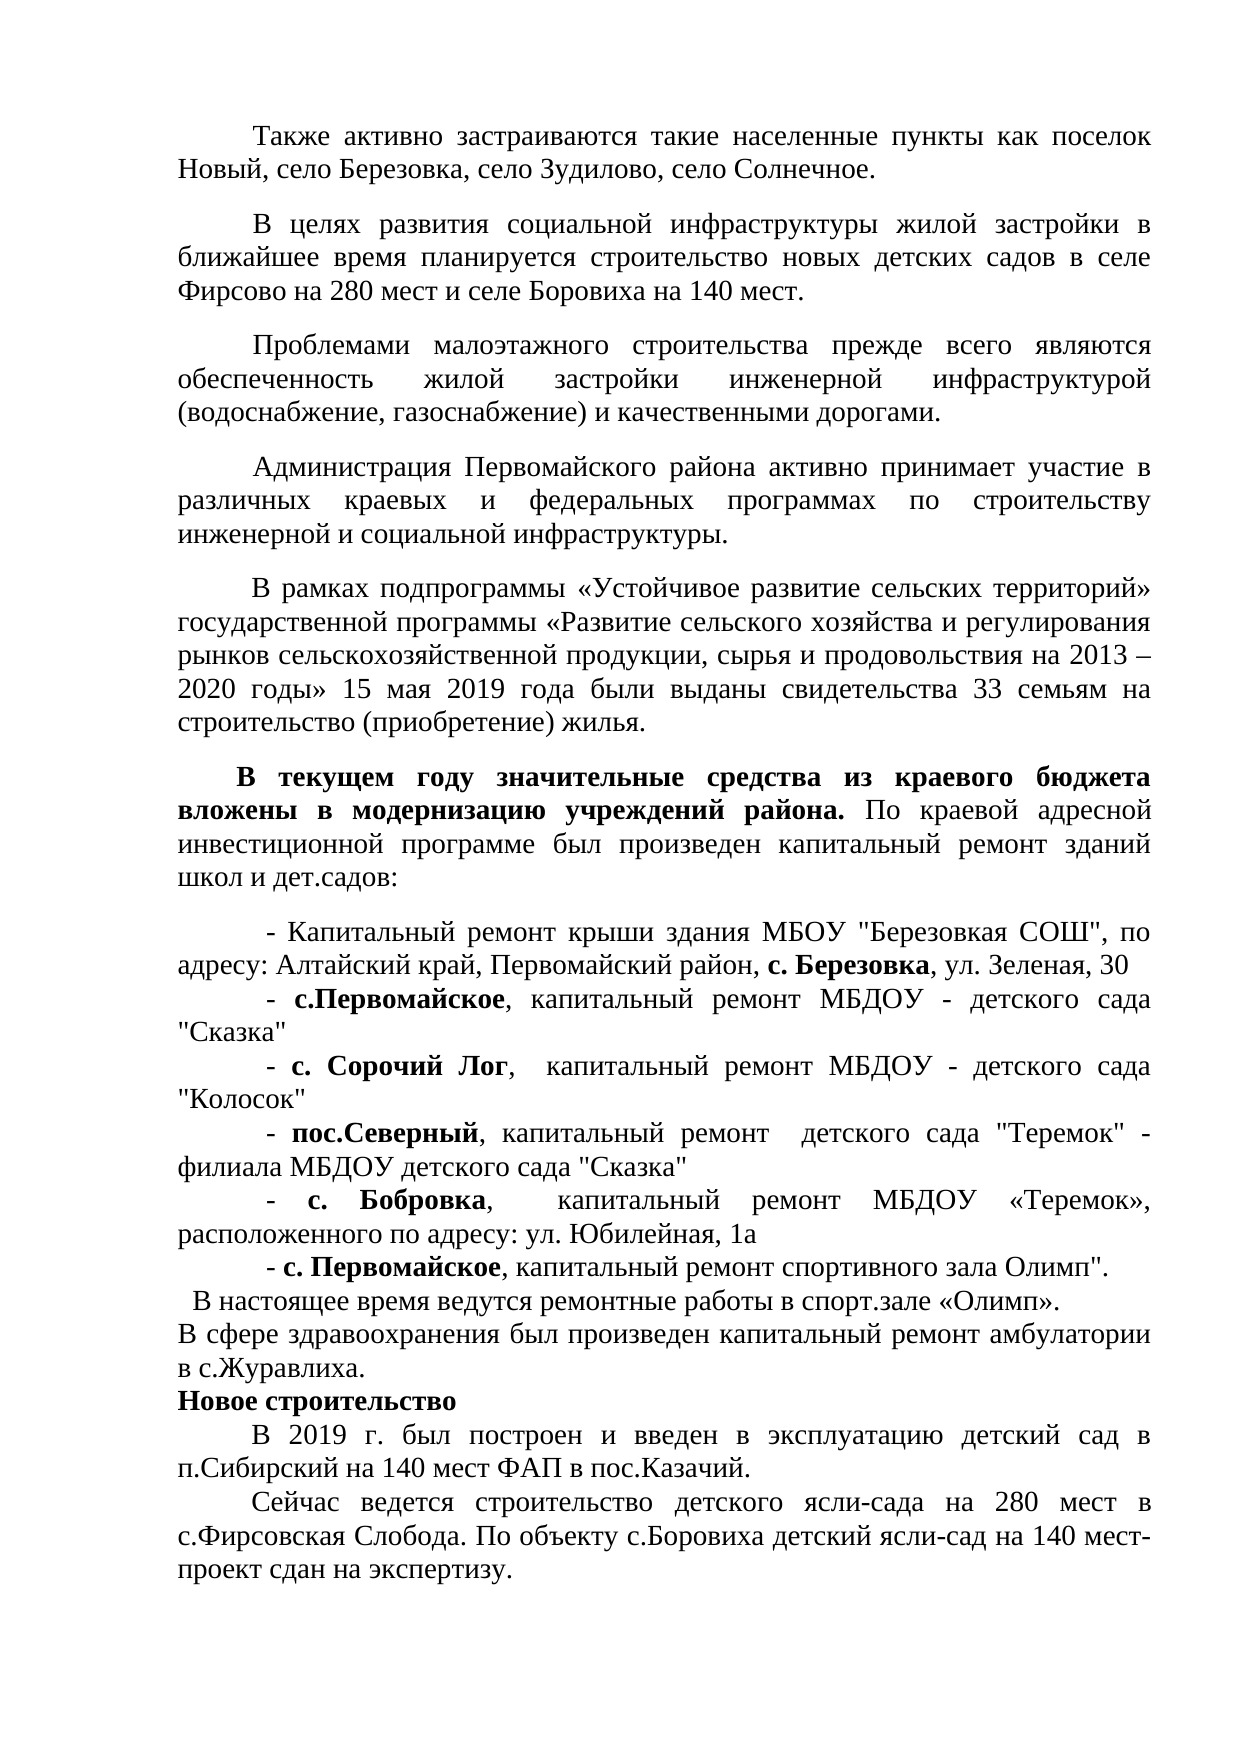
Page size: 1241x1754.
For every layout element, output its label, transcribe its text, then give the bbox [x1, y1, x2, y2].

text Также активно застраиваются такие населенные пункты как поселок Новый, село Березовка, село Зудилово, село Солнечное. [177, 118, 1152, 185]
text - пос.Северный, капитальный ремонт детского сада "Теремок" - филиала МБДОУ детского сада "Сказка" [177, 1115, 1152, 1182]
text В рамках подпрограммы «Устойчивое развитие сельских территорий» государственной программы «Развитие сельского хозяйства и регулирования рынков сельскохозяйственной продукции, сырья и продовольствия на 2013 – 2020 годы» 15 мая 2019 года были выданы свидетельства 33 семьям на строительство (приобретение) жилья. [177, 570, 1152, 738]
text Новое строительство [177, 1383, 1152, 1417]
text Администрация Первомайского района активно принимает участие в различных краевых и федеральных программах по строительству инженерной и социальной инфраструктуры. [177, 449, 1152, 549]
text В сфере здравоохранения был произведен капитальный ремонт амбулатории в с.Журавлиха. [177, 1316, 1152, 1383]
text - Капитальный ремонт крыши здания МБОУ "Березовкая СОШ", по адресу: Алтайский край, Первомайский район, с. Березовка, ул. Зеленая, 30 [177, 914, 1152, 981]
text - с. Сорочий Лог, капитальный ремонт МБДОУ - детского сада "Колосок" [177, 1048, 1152, 1115]
text В текущем году значительные средства из краевого бюджета вложены в модернизацию учреждений района. По краевой адресной инвестиционной программе был произведен капитальный ремонт зданий школ и дет.садов: [177, 759, 1152, 893]
text Проблемами малоэтажного строительства прежде всего являются обеспеченность жилой застройки инженерной инфраструктурой (водоснабжение, газоснабжение) и качественными дорогами. [177, 327, 1152, 428]
text - с. Первомайское, капитальный ремонт спортивного зала Олимп". [177, 1249, 1152, 1283]
text Сейчас ведется строительство детского ясли-сада на 280 мест в с.Фирсовская Слобода. По объекту с.Боровиха детский ясли-сад на 140 мест- проект сдан на экспертизу. [177, 1484, 1152, 1585]
text В 2019 г. был построен и введен в эксплуатацию детский сад в п.Сибирский на 140 мест ФАП в пос.Казачий. [177, 1417, 1152, 1484]
text - с.Первомайское, капитальный ремонт МБДОУ - детского сада "Сказка" [177, 981, 1152, 1048]
text - с. Бобровка, капитальный ремонт МБДОУ «Теремок», расположенного по адресу: ул. Юбилейная, 1а [177, 1182, 1152, 1249]
text В целях развития социальной инфраструктуры жилой застройки в ближайшее время планируется строительство новых детских садов в селе Фирсово на 280 мест и селе Боровиха на 140 мест. [177, 206, 1152, 307]
text В настоящее время ведутся ремонтные работы в спорт.зале «Олимп». [177, 1283, 1152, 1316]
